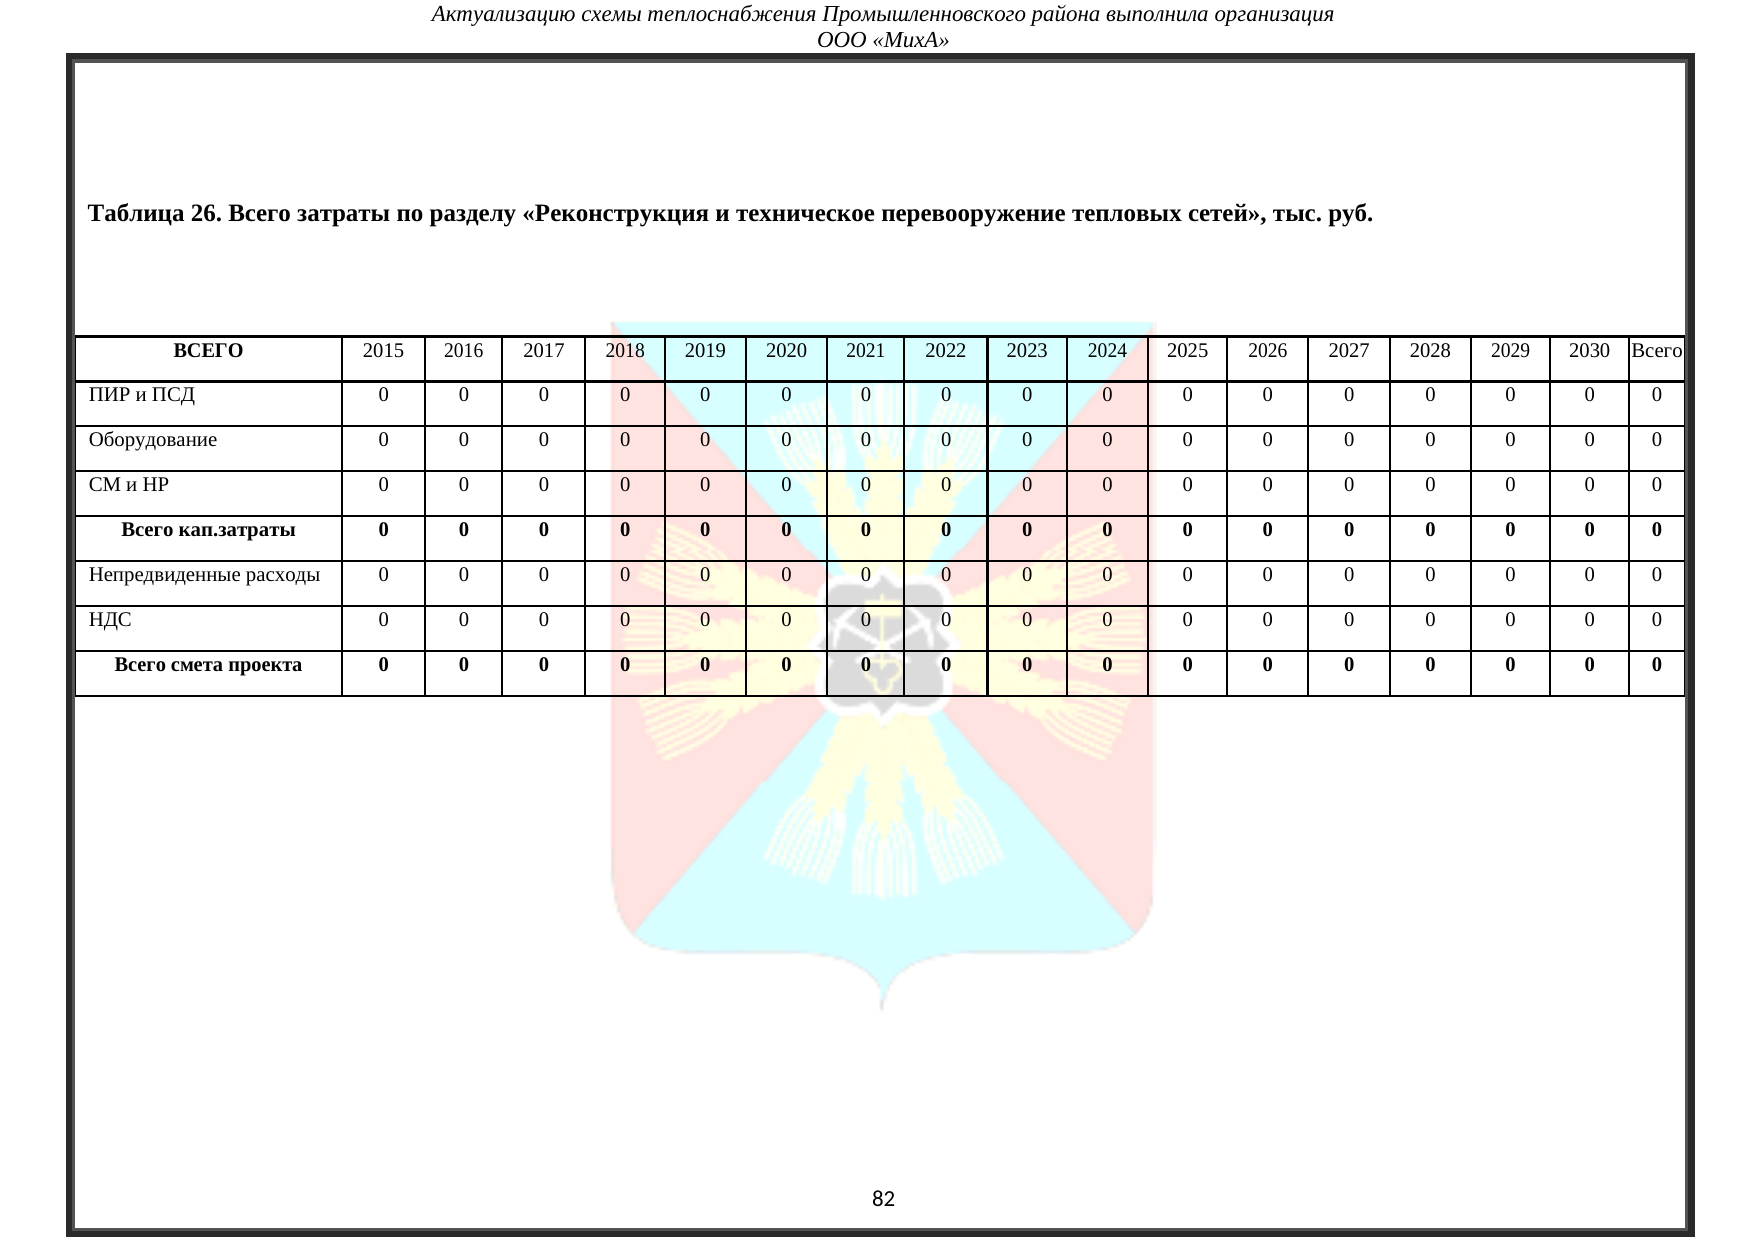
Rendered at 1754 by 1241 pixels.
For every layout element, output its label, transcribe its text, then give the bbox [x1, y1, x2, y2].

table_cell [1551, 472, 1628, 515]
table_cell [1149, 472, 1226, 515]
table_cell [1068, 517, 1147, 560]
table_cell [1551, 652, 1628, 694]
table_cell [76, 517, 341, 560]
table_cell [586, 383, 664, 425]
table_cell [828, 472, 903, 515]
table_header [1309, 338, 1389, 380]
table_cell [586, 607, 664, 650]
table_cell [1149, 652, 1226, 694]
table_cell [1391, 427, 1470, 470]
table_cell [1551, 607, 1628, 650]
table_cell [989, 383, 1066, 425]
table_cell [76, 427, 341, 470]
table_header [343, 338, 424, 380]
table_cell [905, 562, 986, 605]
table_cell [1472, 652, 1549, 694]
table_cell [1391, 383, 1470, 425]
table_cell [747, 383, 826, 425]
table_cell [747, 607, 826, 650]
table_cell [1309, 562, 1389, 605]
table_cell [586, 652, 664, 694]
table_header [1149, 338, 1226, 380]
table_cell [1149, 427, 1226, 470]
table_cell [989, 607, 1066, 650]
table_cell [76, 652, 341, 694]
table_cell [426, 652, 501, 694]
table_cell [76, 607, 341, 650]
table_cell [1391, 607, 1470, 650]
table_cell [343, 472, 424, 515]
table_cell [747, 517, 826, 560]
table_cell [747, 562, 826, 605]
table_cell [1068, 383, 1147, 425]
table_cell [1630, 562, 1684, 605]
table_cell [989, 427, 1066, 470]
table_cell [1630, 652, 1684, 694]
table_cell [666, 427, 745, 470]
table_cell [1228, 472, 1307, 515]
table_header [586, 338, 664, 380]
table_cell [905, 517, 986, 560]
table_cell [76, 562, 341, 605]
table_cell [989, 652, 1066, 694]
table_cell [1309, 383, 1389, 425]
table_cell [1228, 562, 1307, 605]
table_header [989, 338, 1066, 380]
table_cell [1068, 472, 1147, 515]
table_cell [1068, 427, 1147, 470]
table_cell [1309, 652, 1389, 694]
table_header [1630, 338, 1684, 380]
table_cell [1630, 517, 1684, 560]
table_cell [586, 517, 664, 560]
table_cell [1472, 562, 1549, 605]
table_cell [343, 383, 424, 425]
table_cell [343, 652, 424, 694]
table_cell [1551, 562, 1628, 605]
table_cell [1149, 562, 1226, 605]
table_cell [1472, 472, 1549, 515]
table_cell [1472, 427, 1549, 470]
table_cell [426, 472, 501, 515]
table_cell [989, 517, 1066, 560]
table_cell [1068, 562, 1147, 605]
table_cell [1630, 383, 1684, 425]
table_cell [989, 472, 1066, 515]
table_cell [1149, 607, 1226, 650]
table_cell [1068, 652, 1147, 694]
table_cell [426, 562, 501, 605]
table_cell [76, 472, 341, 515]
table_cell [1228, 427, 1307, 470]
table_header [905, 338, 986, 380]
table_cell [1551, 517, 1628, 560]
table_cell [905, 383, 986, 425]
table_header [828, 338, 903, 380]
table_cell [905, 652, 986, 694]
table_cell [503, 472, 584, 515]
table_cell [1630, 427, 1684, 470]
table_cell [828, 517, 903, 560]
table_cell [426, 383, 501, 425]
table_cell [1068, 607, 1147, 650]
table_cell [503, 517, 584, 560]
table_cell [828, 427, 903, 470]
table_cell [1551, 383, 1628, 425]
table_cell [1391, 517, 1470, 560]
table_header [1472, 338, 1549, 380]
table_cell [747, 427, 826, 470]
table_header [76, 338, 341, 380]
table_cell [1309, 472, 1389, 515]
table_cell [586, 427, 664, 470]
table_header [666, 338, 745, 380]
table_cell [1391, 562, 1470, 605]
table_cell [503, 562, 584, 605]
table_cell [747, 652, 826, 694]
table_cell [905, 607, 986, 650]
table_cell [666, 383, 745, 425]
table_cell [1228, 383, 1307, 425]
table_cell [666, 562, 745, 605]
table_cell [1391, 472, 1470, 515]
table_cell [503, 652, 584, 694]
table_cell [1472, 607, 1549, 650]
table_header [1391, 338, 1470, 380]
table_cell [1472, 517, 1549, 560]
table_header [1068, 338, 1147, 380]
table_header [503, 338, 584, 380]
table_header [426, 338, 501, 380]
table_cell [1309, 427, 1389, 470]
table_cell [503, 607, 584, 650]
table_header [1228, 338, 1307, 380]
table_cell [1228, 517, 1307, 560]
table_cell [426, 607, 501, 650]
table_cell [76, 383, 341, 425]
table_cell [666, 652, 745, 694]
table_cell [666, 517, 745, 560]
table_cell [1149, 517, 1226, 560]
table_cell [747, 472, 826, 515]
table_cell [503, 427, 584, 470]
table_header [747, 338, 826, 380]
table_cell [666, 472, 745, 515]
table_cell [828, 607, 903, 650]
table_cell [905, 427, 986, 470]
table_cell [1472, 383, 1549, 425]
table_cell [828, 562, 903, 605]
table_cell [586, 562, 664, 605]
text Таблица 26. Всего затраты по разделу «Реконструкция и техническое перевооружение тепловых сетей», тыс. руб. [87, 198, 1685, 227]
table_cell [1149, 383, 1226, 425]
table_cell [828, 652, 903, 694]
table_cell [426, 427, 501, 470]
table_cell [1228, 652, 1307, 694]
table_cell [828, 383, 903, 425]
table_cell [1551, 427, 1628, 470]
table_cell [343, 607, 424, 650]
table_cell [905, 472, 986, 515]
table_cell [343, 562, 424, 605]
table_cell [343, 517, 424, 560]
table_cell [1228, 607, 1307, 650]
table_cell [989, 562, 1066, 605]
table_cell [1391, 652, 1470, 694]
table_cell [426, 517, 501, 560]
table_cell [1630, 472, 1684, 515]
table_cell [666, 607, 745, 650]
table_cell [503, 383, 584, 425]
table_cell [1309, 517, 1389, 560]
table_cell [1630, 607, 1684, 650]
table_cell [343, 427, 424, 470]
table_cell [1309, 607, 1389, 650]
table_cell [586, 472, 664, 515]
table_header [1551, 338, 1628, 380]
